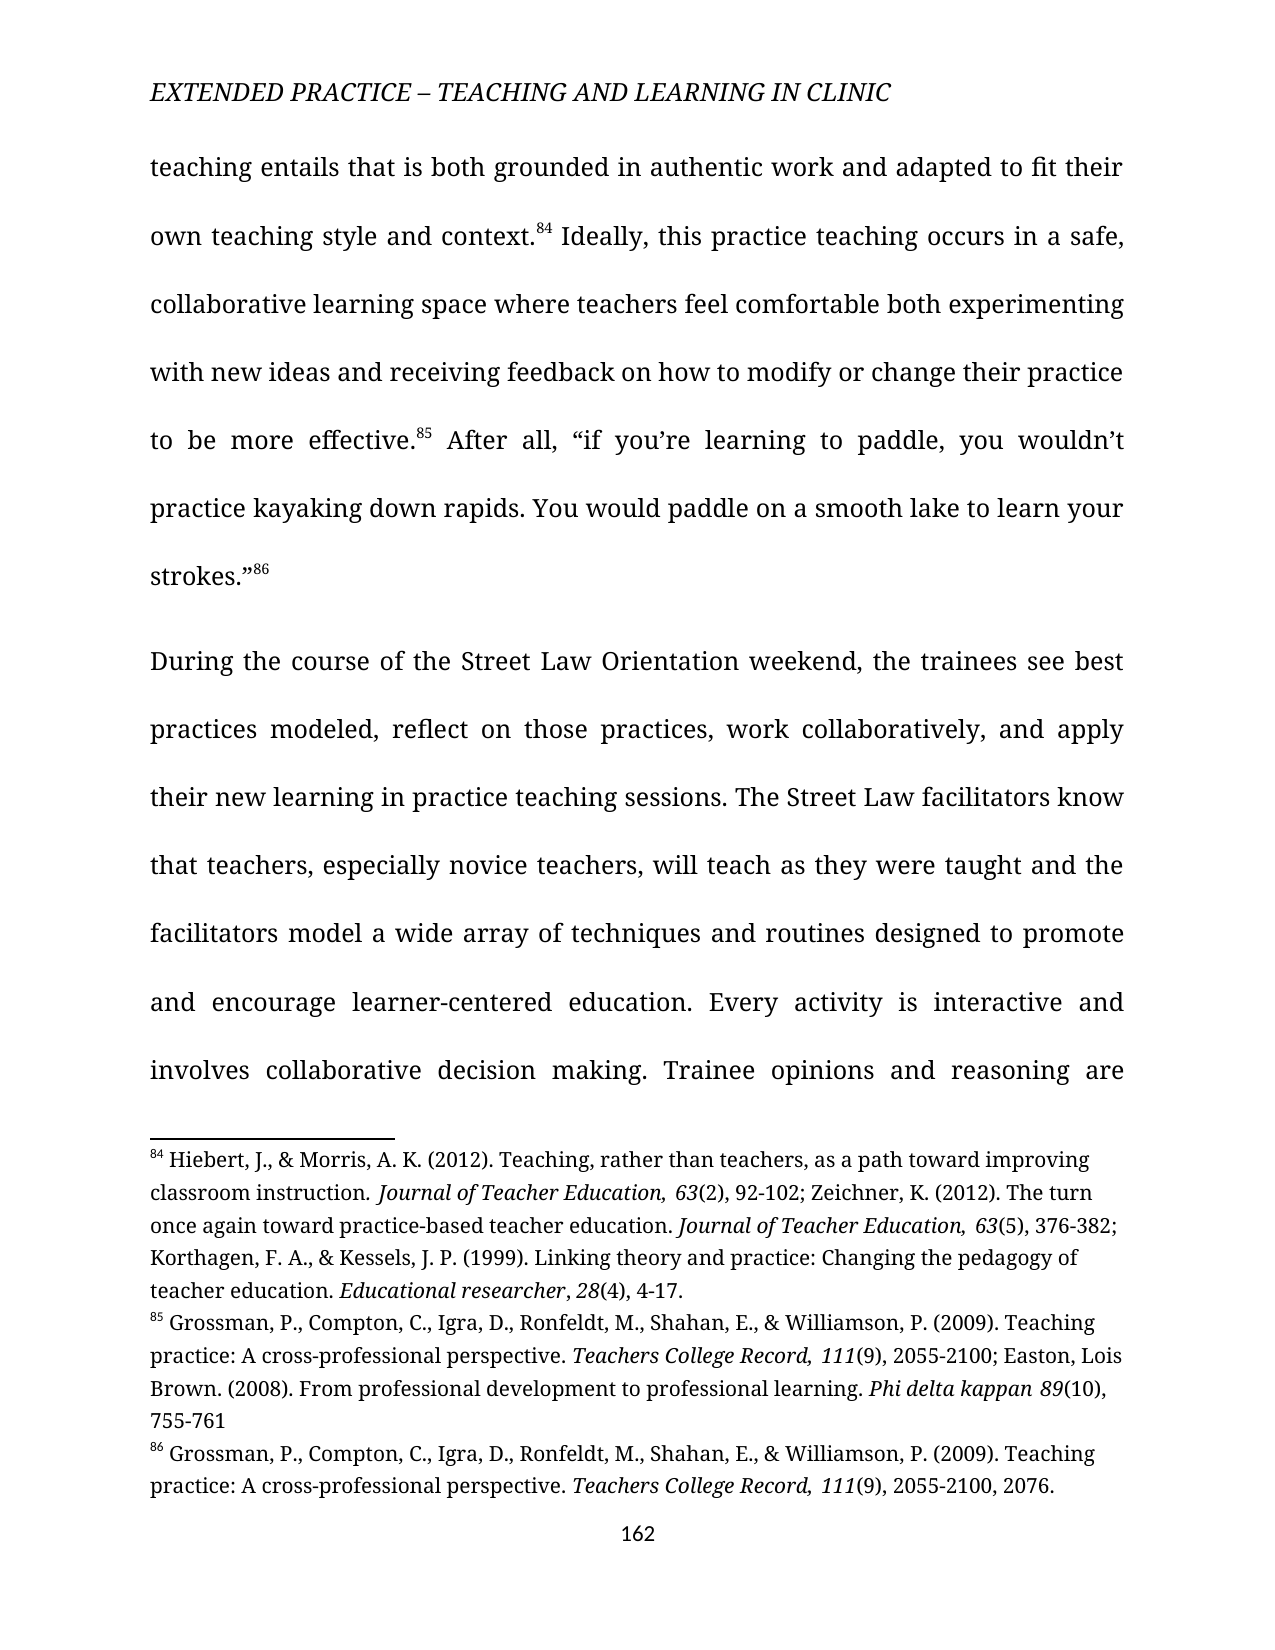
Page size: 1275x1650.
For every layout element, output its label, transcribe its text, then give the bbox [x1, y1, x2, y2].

text Through this practice-based approach, teachers construct their own new knowledge frames and develop an informed vision and understanding of what teaching entails that is both grounded in authentic work and adapted to fit their own teaching style and context. Ideally, this practice teaching occurs in a safe, collaborative learning space where teachers feel comfortable both experimenting with new ideas and receiving feedback on how to modify or change their practice to be more effective. After all, “if you’re learning to paddle, you wouldn’t practice kayaking down rapids. You would paddle on a smooth lake to learn your strokes.” [150, 150, 1125, 593]
text During the course of the Street Law Orientation weekend, the trainees see best practices modeled, reflect on those practices, work collaboratively, and apply their new learning in practice teaching sessions. The Street Law facilitators know that teachers, especially novice teachers, will teach as they were taught and the facilitators model a wide array of techniques and routines designed to promote and encourage learner-centered education. Every activity is interactive and involves collaborative decision making. Trainee opinions and reasoning are critical components of each activity and the facilitators adopt open-minded inquiry stances in following up to student suggestions and thinking. Concrete teaching skills such as how to divide students into groups, centering techniques, and the power of positive feedback are modeled throughout the weekend. [150, 643, 1125, 1086]
